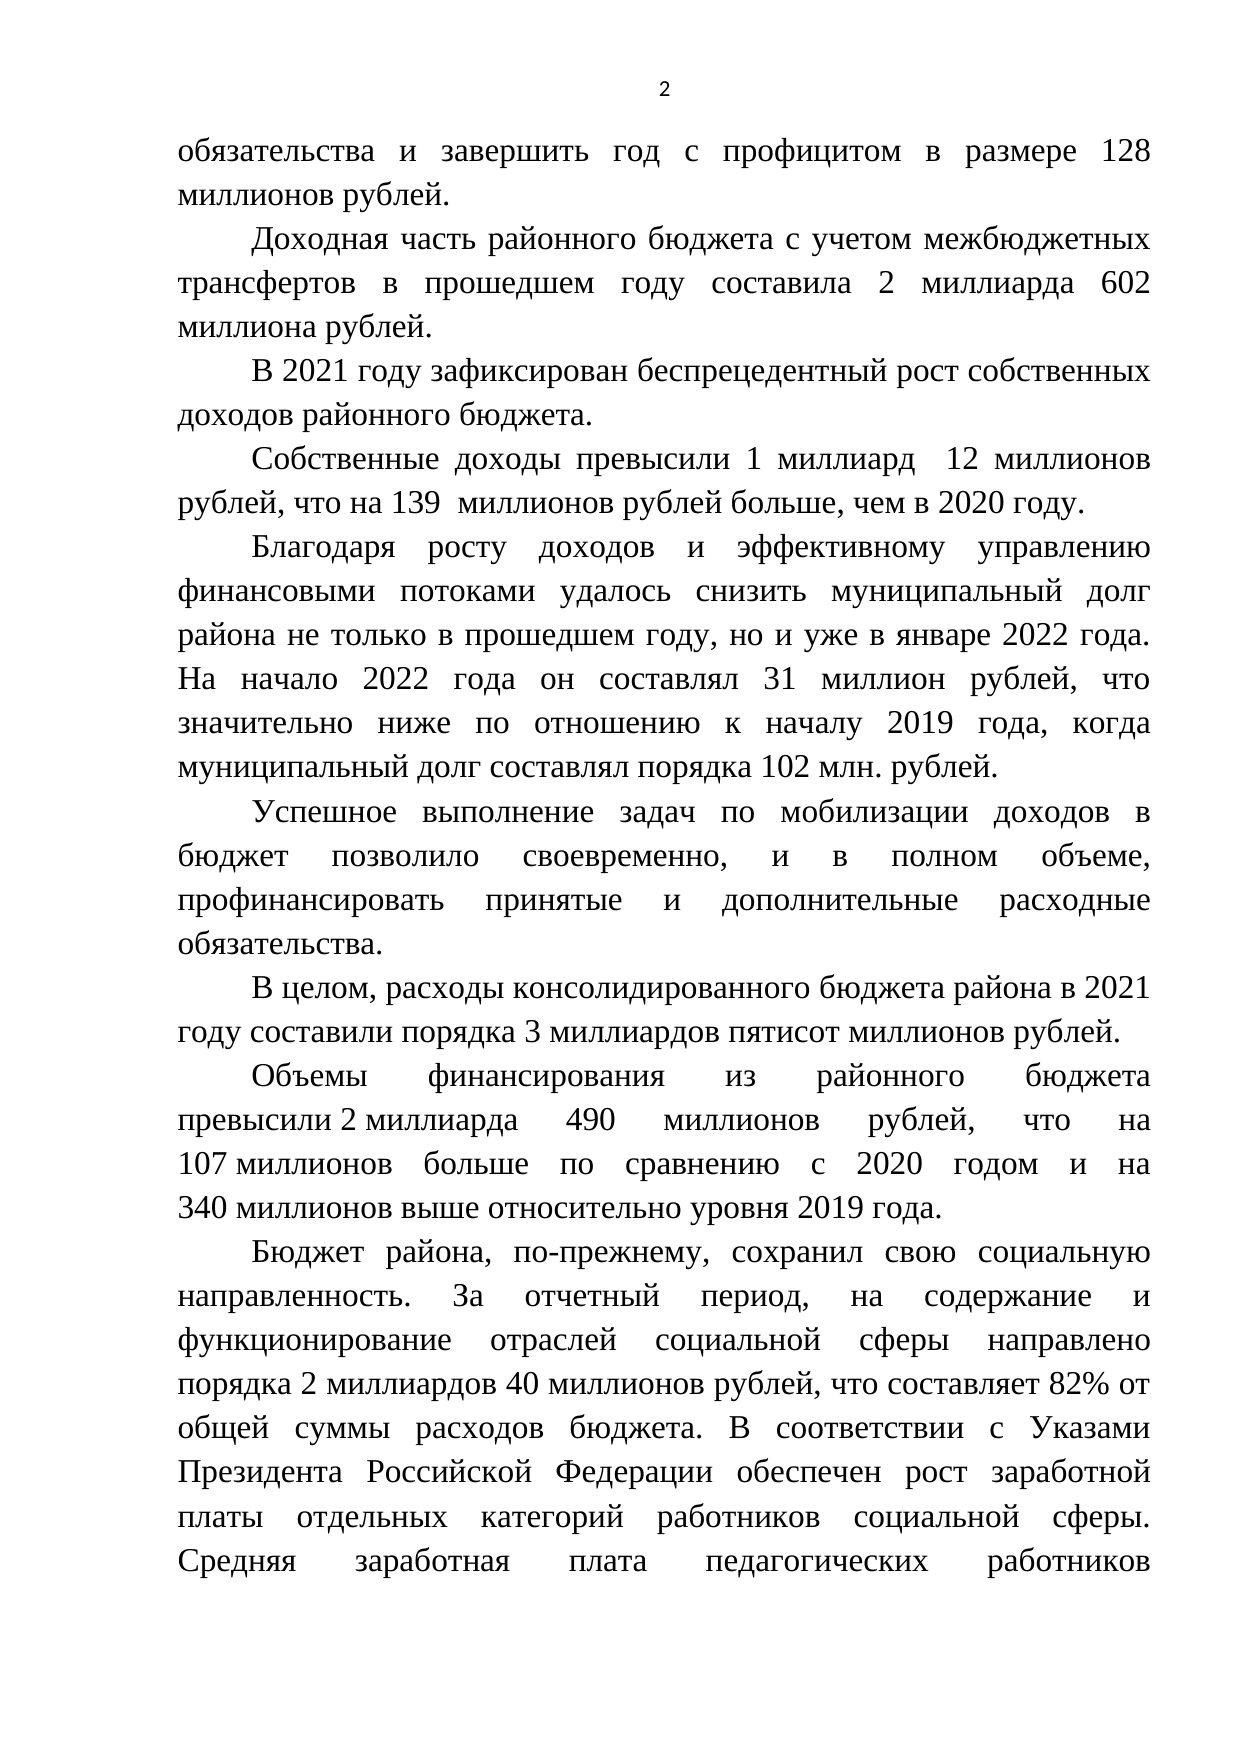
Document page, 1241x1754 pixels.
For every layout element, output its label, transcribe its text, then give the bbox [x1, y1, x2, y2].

text В 2021 году зафиксирован беспрецедентный рост собственных доходов районного бюджета. [177, 350, 1152, 433]
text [177, 130, 1152, 212]
text Объемы финансирования из районного бюджета превысили 2 миллиарда 490 миллионов рублей, что на 107 миллионов больше по сравнению с 2020 годом и на 340 миллионов выше относительно уровня 2019 года. [177, 1055, 1152, 1226]
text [177, 1231, 1152, 1578]
text В целом, расходы консолидированного бюджета района в 2021 году составили порядка 3 миллиардов пятисот миллионов рублей. [177, 967, 1152, 1049]
text Собственные доходы превысили 1 миллиард 12 миллионов рублей, что на 139 миллионов рублей больше, чем в 2020 году. [177, 438, 1152, 521]
text Успешное выполнение задач по мобилизации доходов в бюджет позволило своевременно, и в полном объеме, профинансировать принятые и дополнительные расходные обязательства. [177, 791, 1152, 961]
text Доходная часть районного бюджета с учетом межбюджетных трансфертов в прошедшем году составила 2 миллиарда 602 миллиона рублей. [177, 218, 1152, 344]
text Благодаря росту доходов и эффективному управлению финансовыми потоками удалось снизить муниципальный долг района не только в прошедшем году, но и уже в январе 2022 года. На начало 2022 года он составлял 31 миллион рублей, что значительно ниже по отношению к началу 2019 года, когда муниципальный долг составлял порядка 102 млн. рублей. [177, 526, 1152, 785]
